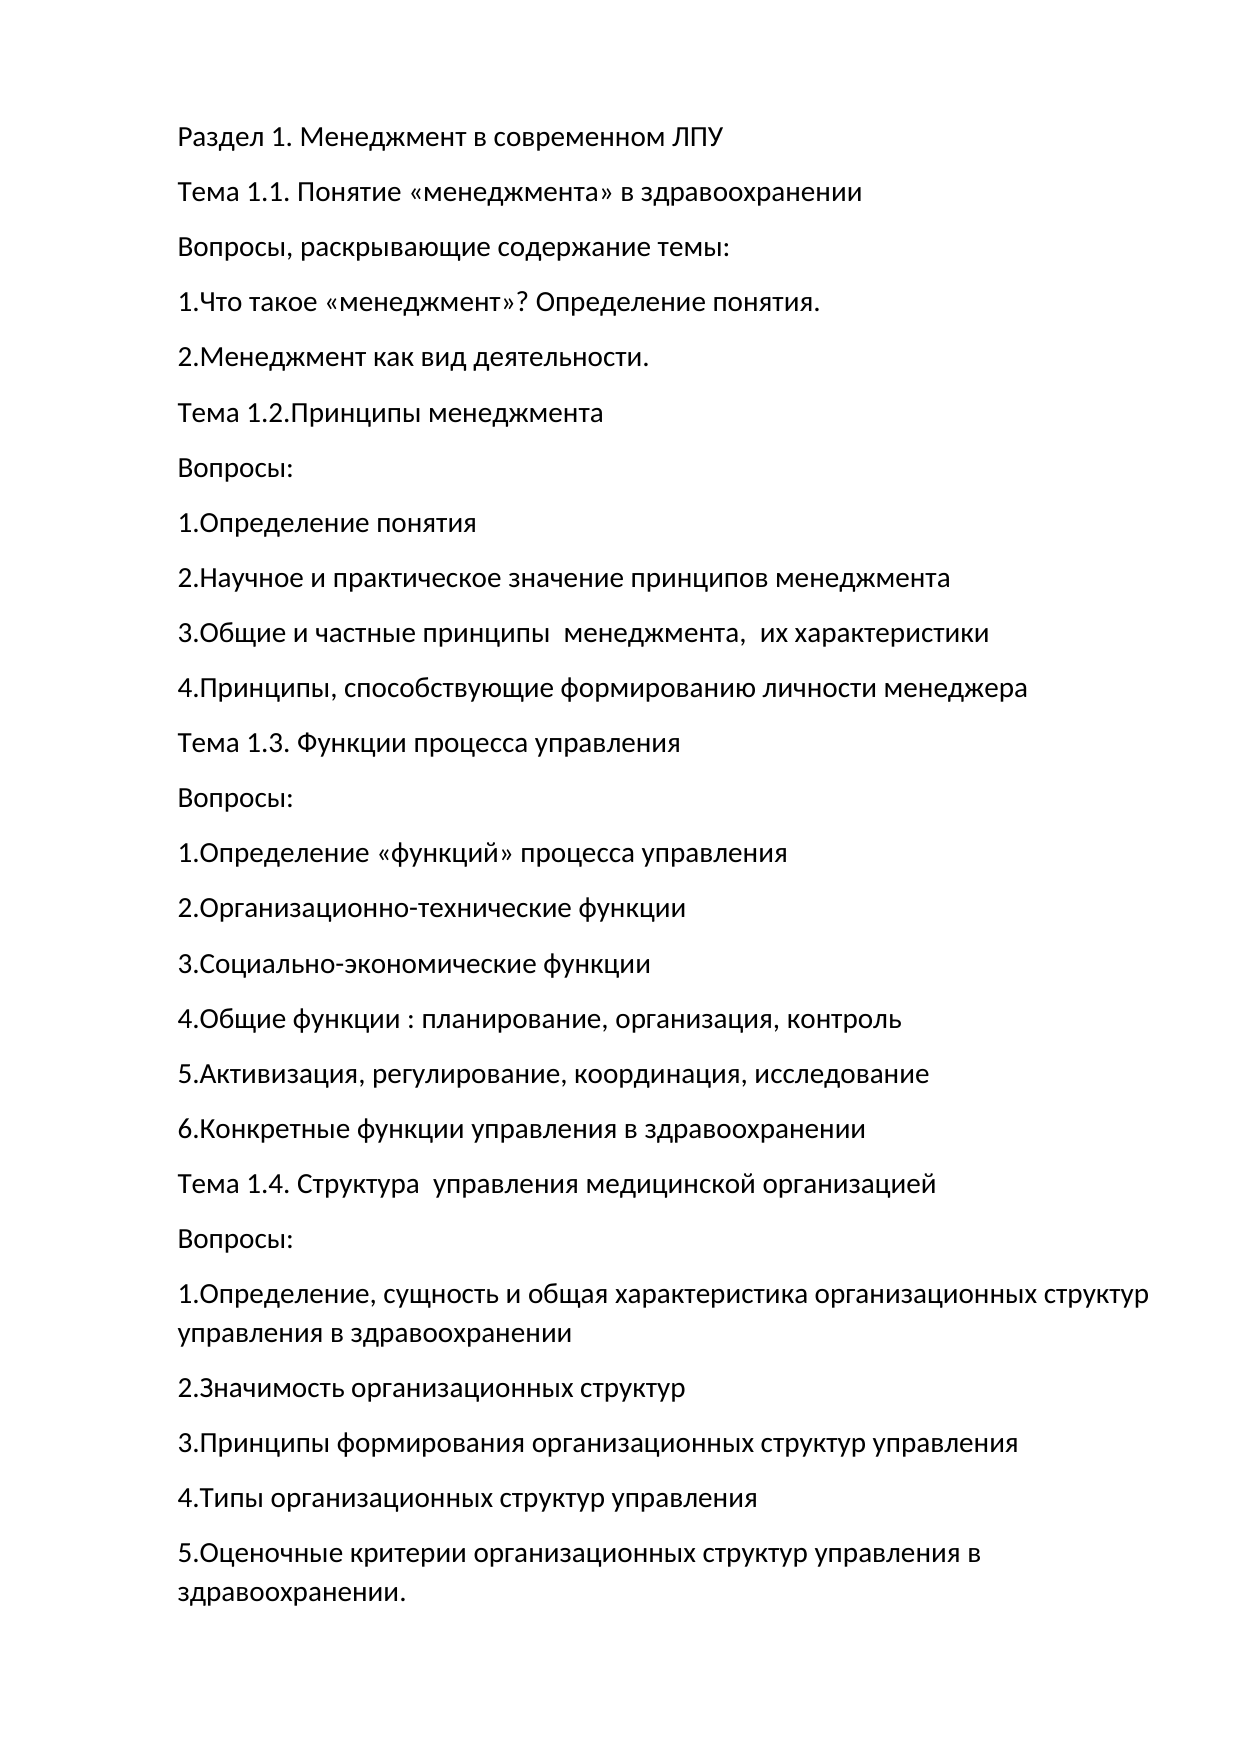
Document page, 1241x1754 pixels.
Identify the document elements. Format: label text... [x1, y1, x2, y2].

text 1.Что такое «менеджмент»? Определение понятия. [177, 283, 1152, 319]
text Вопросы: [177, 1220, 1152, 1256]
text 6.Конкретные функции управления в здравоохранении [177, 1110, 1152, 1146]
text 3.Социально-экономические функции [177, 945, 1152, 980]
text 1.Определение «функций» процесса управления [177, 834, 1152, 870]
text 4.Общие функции : планирование, организация, контроль [177, 1000, 1152, 1035]
text Тема 1.4. Структура управления медицинской организацией [177, 1165, 1152, 1201]
text 2.Научное и практическое значение принципов менеджмента [177, 559, 1152, 594]
text 3.Принципы формирования организационных структур управления [177, 1424, 1152, 1459]
text 1.Определение, сущность и общая характеристика организационных структур управления в здравоохранении [177, 1275, 1152, 1349]
text 4.Типы организационных структур управления [177, 1479, 1152, 1515]
text 4.Принципы, способствующие формированию личности менеджера [177, 669, 1152, 705]
text 3.Общие и частные принципы менеджмента, их характеристики [177, 614, 1152, 650]
text Вопросы: [177, 449, 1152, 484]
text Тема 1.2.Принципы менеджмента [177, 394, 1152, 429]
text 5.Активизация, регулирование, координация, исследование [177, 1055, 1152, 1091]
text Тема 1.1. Понятие «менеджмента» в здравоохранении [177, 173, 1152, 209]
text Тема 1.3. Функции процесса управления [177, 724, 1152, 760]
text 5.Оценочные критерии организационных структур управления в здравоохранении. [177, 1534, 1152, 1608]
text 2.Значимость организационных структур [177, 1369, 1152, 1404]
text Раздел 1. Менеджмент в современном ЛПУ [177, 118, 1152, 154]
text 2.Организационно-технические функции [177, 889, 1152, 925]
text 2.Менеджмент как вид деятельности. [177, 338, 1152, 374]
text Вопросы, раскрывающие содержание темы: [177, 228, 1152, 264]
text 1.Определение понятия [177, 504, 1152, 539]
text Вопросы: [177, 779, 1152, 815]
